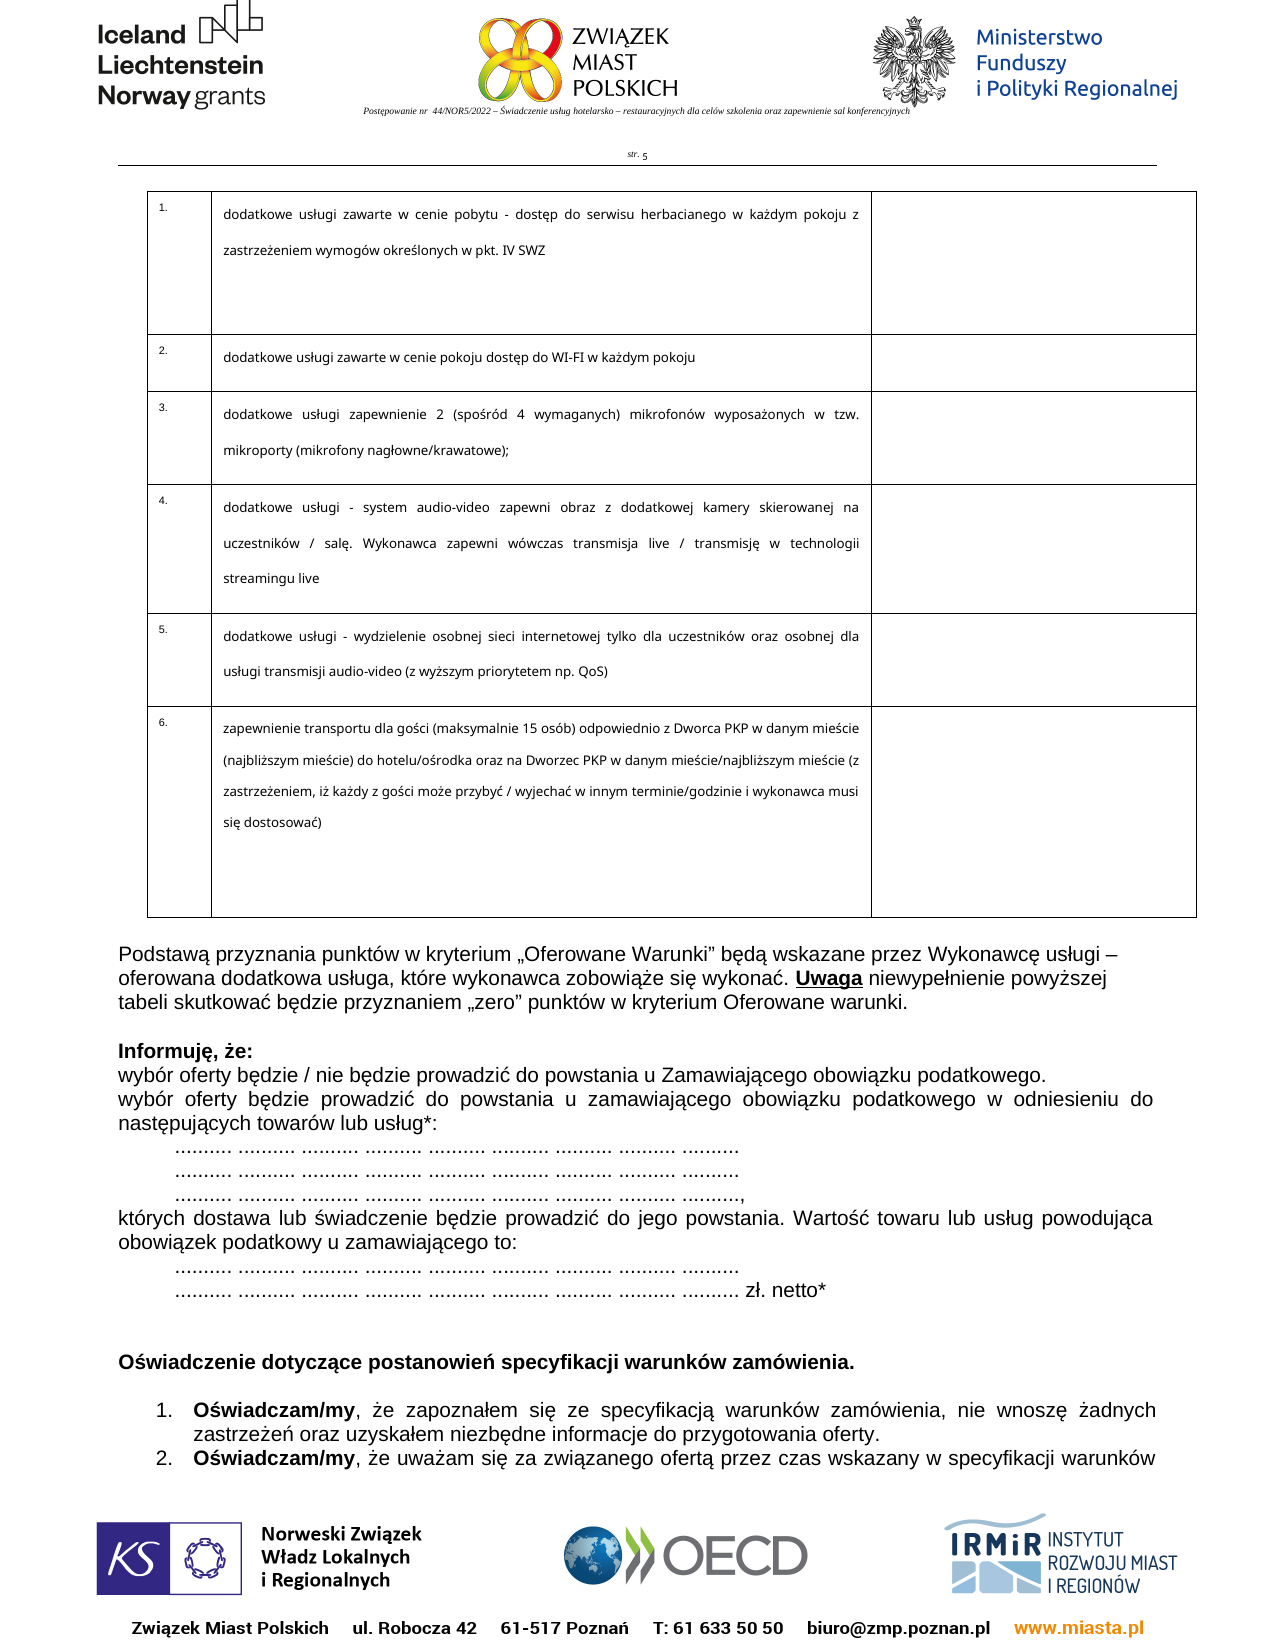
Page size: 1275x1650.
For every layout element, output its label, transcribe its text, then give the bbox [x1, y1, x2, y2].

picture [17, 0, 1258, 1650]
list Oświadczam/my, że zapoznałem się ze specyfikacją warunków zamówienia, nie wnoszę żadnych zastrzeżeń oraz uzyskałem niezbędne informacje do przygotowania oferty. [156, 1398, 1157, 1446]
table_cell [872, 707, 1196, 917]
table_cell 1. [148, 192, 211, 334]
text .......... .......... .......... .......... .......... .......... .......... .......... .......... [174, 1254, 1157, 1278]
table_cell [872, 192, 1196, 334]
text .......... .......... .......... .......... .......... .......... .......... .......... .......... [174, 1158, 1157, 1182]
text Oświadczenie dotyczące postanowień specyfikacji warunków zamówienia. [118, 1350, 1157, 1374]
table_cell 2. [148, 335, 211, 391]
table_cell dodatkowe usługi zawarte w cenie pokoju dostęp do WI-FI w każdym pokoju [212, 335, 871, 391]
table_cell dodatkowe usługi zapewnienie 2 (spośród 4 wymaganych) mikrofonów wyposażonych w tzw. mikroporty (mikrofony nagłowne/krawatowe); [212, 392, 871, 484]
table_cell dodatkowe usługi zawarte w cenie pobytu - dostęp do serwisu herbacianego w każdym pokoju z zastrzeżeniem wymogów określonych w pkt. IV SWZ [212, 192, 871, 334]
table_cell zapewnienie transportu dla gości (maksymalnie 15 osób) odpowiednio z Dworca PKP w danym mieście (najbliższym mieście) do hotelu/ośrodka oraz na Dworzec PKP w danym mieście/najbliższym mieście (z zastrzeżeniem, iż każdy z gości może przybyć / wyjechać w innym terminie/godzinie i wykonawca musi się dostosować) [212, 707, 871, 917]
table_cell 3. [148, 392, 211, 484]
text wybór oferty będzie prowadzić do powstania u zamawiającego obowiązku podatkowego w odniesieniu do następujących towarów lub usług*: [118, 1086, 1154, 1134]
table_cell [872, 335, 1196, 391]
text Informuję, że: [118, 1038, 1154, 1062]
table_cell [872, 485, 1196, 613]
table_cell 6. [148, 707, 211, 917]
table_cell dodatkowe usługi - system audio-video zapewni obraz z dodatkowej kamery skierowanej na uczestników / salę. Wykonawca zapewni wówczas transmisja live / transmisję w technologii streamingu live [212, 485, 871, 613]
table_cell [872, 392, 1196, 484]
text .......... .......... .......... .......... .......... .......... .......... .......... .........., [174, 1182, 1157, 1206]
text wybór oferty będzie / nie będzie prowadzić do powstania u Zamawiającego obowiązku podatkowego. [118, 1062, 1154, 1086]
text .......... .......... .......... .......... .......... .......... .......... .......... .......... [174, 1134, 1157, 1158]
text których dostawa lub świadczenie będzie prowadzić do jego powstania. Wartość towaru lub usług powodująca obowiązek podatkowy u zamawiającego to: [118, 1206, 1154, 1254]
table_cell [872, 614, 1196, 706]
table_cell 4. [148, 485, 211, 613]
text Podstawą przyznania punktów w kryterium „Oferowane Warunki” będą wskazane przez Wykonawcę usługi – oferowana dodatkowa usługa, które wykonawca zobowiąże się wykonać. Uwaga niewypełnienie powyższej tabeli skutkować będzie przyznaniem „zero” punktów w kryterium Oferowane warunki. [118, 942, 1157, 1014]
text .......... .......... .......... .......... .......... .......... .......... .......... .......... zł. netto* [174, 1278, 1157, 1302]
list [156, 1446, 1157, 1470]
table_cell 5. [148, 614, 211, 706]
table_cell dodatkowe usługi - wydzielenie osobnej sieci internetowej tylko dla uczestników oraz osobnej dla usługi transmisji audio-video (z wyższym priorytetem np. QoS) [212, 614, 871, 706]
